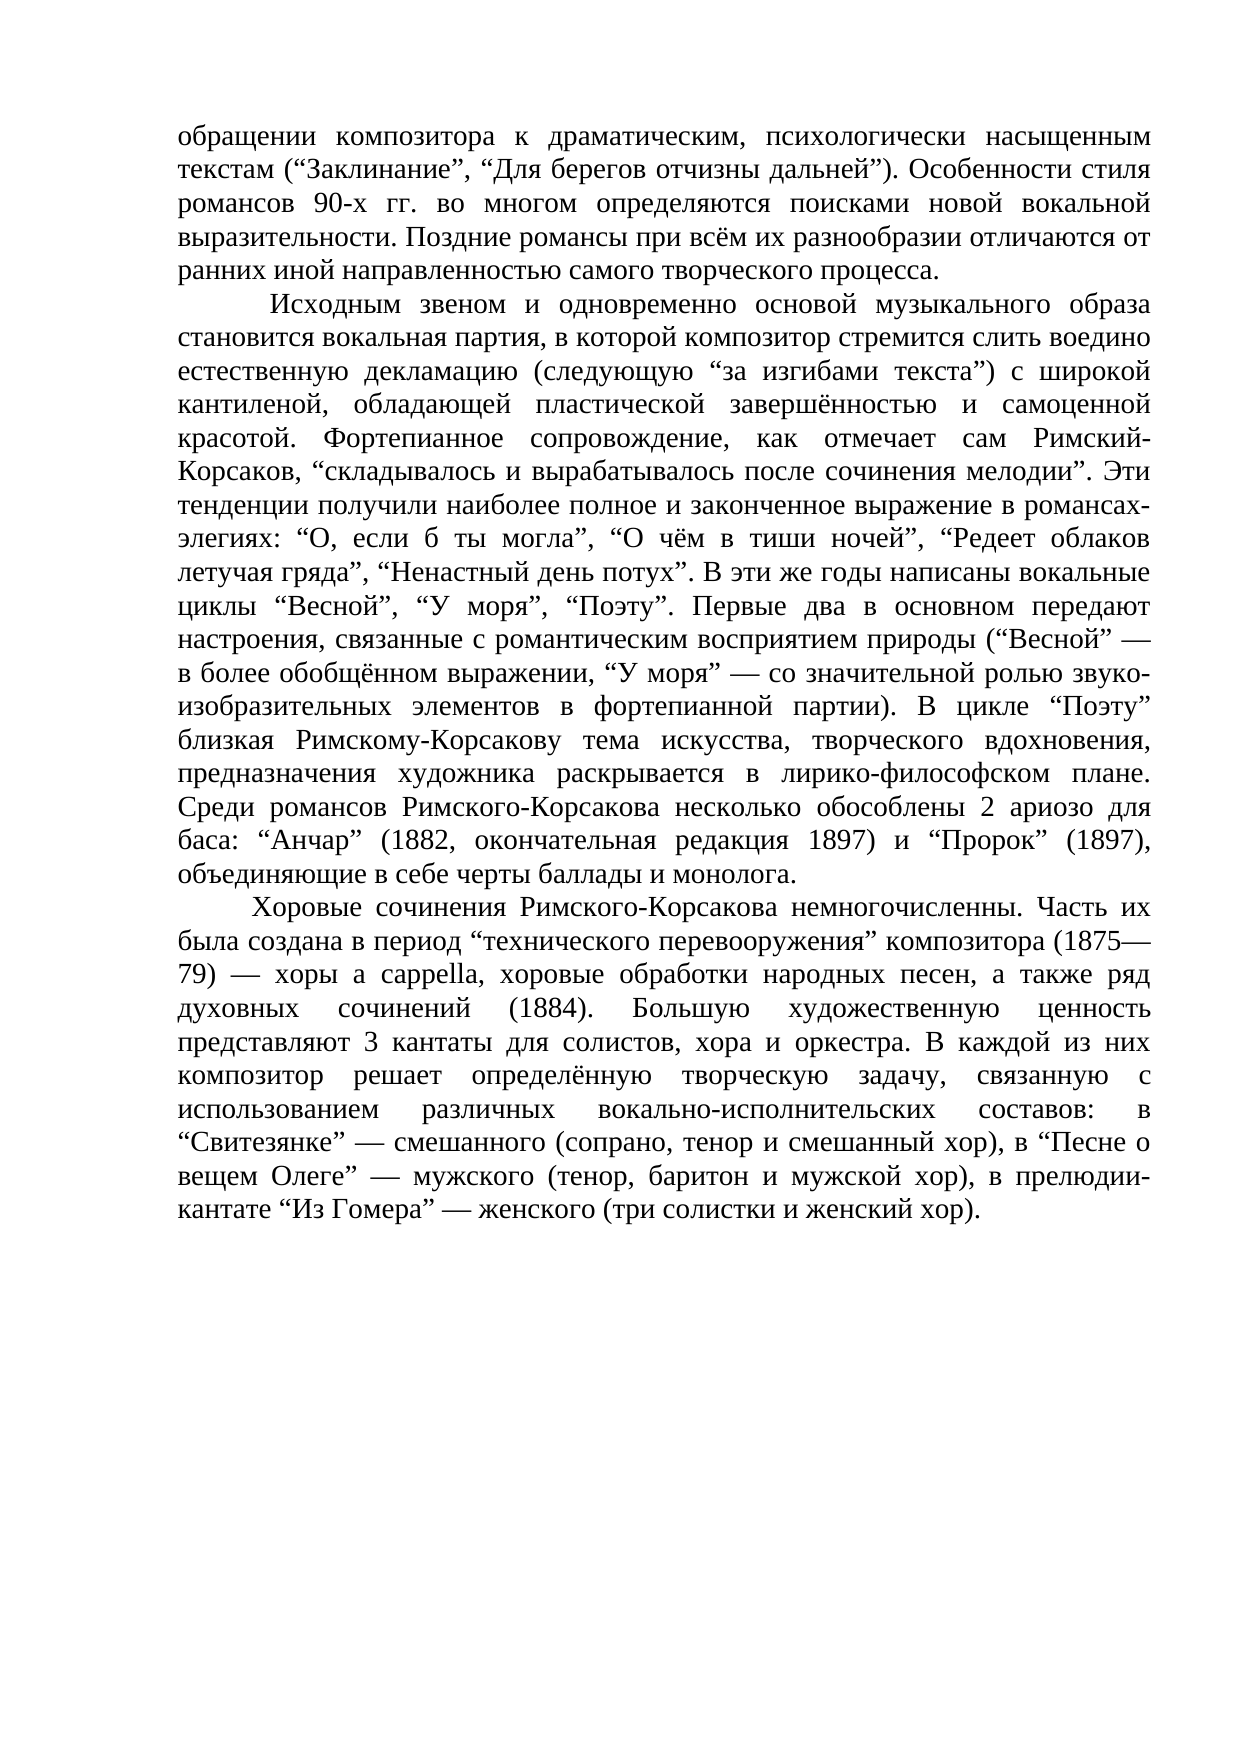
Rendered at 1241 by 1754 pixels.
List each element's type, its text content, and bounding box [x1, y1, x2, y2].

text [177, 118, 1152, 286]
text Хоровые сочинения Римского-Корсакова немногочисленны. Часть их была создана в период “технического перевооружения” композитора (1875—79) — хоры a cappella, хоровые обработки народных песен, а также ряд духовных сочинений (1884). Большую художественную ценность представляют 3 кантаты для солистов, хора и оркестра. В каждой из них композитор решает определённую творческую задачу, связанную с использованием различных вокально-исполнительских составов: в “Свитезянке” — смешанного (сопрано, тенор и смешанный хор), в “Песне о вещем Олеге” — мужского (тенор, баритон и мужской хор), в прелюдии-кантате “Из Гомера” — женского (три солистки и женский хор). [177, 889, 1152, 1225]
text Исходным звеном и одновременно основой музыкального образа становится вокальная партия, в которой композитор стремится слить воедино естественную декламацию (следующую “за изгибами текста”) с широкой кантиленой, обладающей пластической завершённостью и самоценной красотой. Фортепианное сопровождение, как отмечает сам Римский-Корсаков, “складывалось и вырабатывалось после сочинения мелодии”. Эти тенденции получили наиболее полное и законченное выражение в романсах-элегиях: “О, если б ты могла”, “О чём в тиши ночей”, “Редеет облаков летучая гряда”, “Ненастный день потух”. В эти же годы написаны вокальные циклы “Весной”, “У моря”, “Поэту”. Первые два в основном передают настроения, связанные с романтическим восприятием природы (“Весной” — в более обобщённом выражении, “У моря” — со значительной ролью звуко-изобразительных элементов в фортепианной партии). В цикле “Поэту” близкая Римскому-Корсакову тема искусства, творческого вдохновения, предназначения художника раскрывается в лирико-философском плане. Среди романсов Римского-Корсакова несколько обособлены 2 ариозо для баса: “Анчар” (1882, окончательная редакция 1897) и “Пророк” (1897), объединяющие в себе черты баллады и монолога. [177, 286, 1152, 889]
